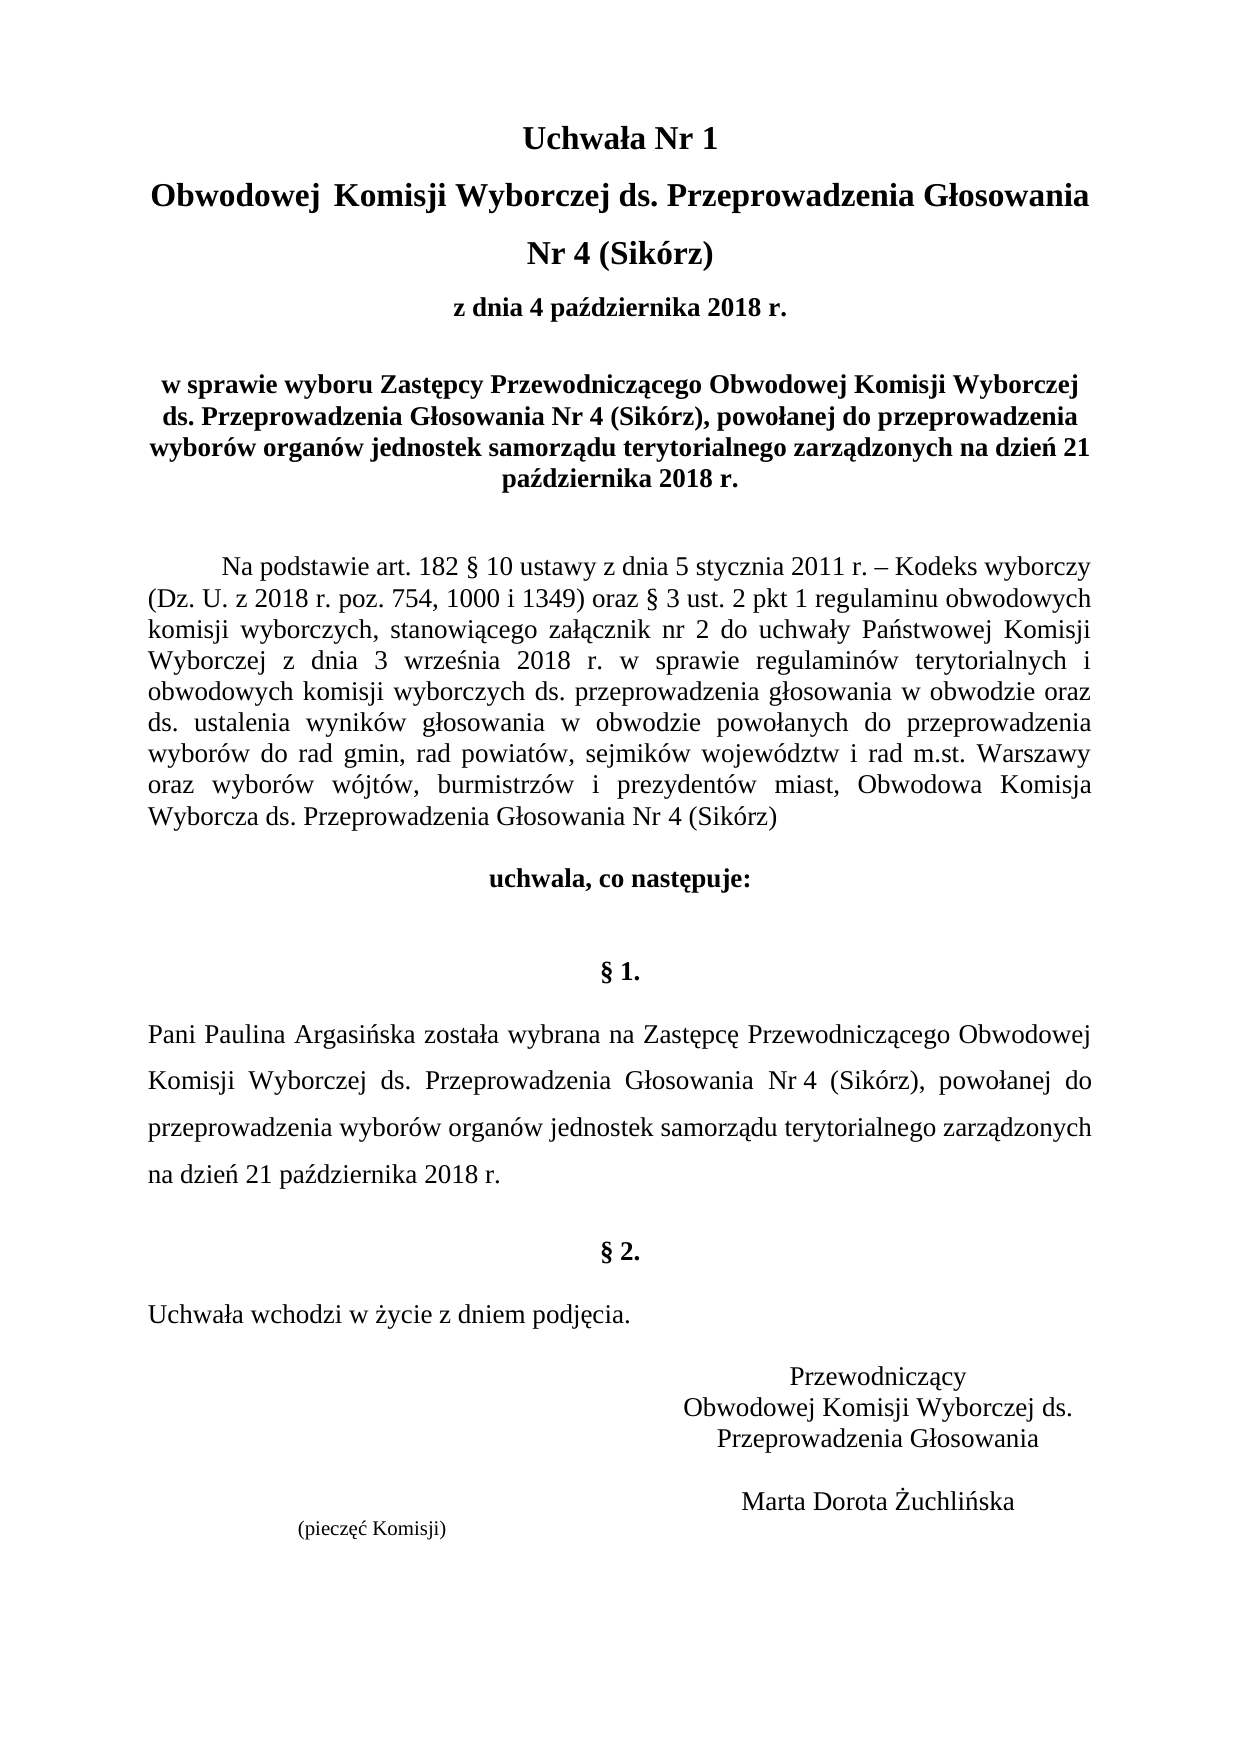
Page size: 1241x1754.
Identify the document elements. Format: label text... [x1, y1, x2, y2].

text Na podstawie art. 182 § 10 ustawy z dnia 5 stycznia 2011 r. – Kodeks wyborczy (Dz. U. z 2018 r. poz. 754, 1000 i 1349) oraz § 3 ust. 2 pkt 1 regulaminu obwodowych komisji wyborczych, stanowiącego załącznik nr 2 do uchwały Państwowej Komisji Wyborczej z dnia 3 września 2018 r. w sprawie regulaminów terytorialnych i obwodowych komisji wyborczych ds. przeprowadzenia głosowania w obwodzie oraz ds. ustalenia wyników głosowania w obwodzie powołanych do przeprowadzenia wyborów do rad gmin, rad powiatów, sejmików województw i rad m.st. Warszawy oraz wyborów wójtów, burmistrzów i prezydentów miast, Obwodowa Komisja Wyborcza ds. Przeprowadzenia Głosowania Nr 4 (Sikórz) [148, 551, 1092, 831]
text Pani Paulina Argasińska została wybrana na Zastępcę Przewodniczącego Obwodowej Komisji Wyborczej ds. Przeprowadzenia Głosowania Nr 4 (Sikórz), powołanej do przeprowadzenia wyborów organów jednostek samorządu terytorialnego zarządzonych na dzień 21 października 2018 r. [148, 1018, 1092, 1189]
text § 2. [148, 1236, 1092, 1267]
text Obwodowej Komisji Wyborczej ds. Przeprowadzenia Głosowania Nr 4 (Sikórz) [148, 176, 1092, 271]
text (pieczęć Komisji) [148, 1516, 1092, 1540]
text Uchwała wchodzi w życie z dniem podjęcia. [148, 1298, 1092, 1329]
text § 1. [148, 955, 1092, 987]
text Przewodniczący Obwodowej Komisji Wyborczej ds. Przeprowadzenia Głosowania Marta Dorota Żuchlińska [663, 1360, 1092, 1516]
text w sprawie wyboru Zastępcy Przewodniczącego Obwodowej Komisji Wyborczej ds. Przeprowadzenia Głosowania Nr 4 (Sikórz), powołanej do przeprowadzenia wyborów organów jednostek samorządu terytorialnego zarządzonych na dzień 21 października 2018 r. [148, 368, 1092, 493]
text z dnia 4 października 2018 r. [148, 291, 1092, 322]
text uchwala, co następuje: [148, 862, 1092, 893]
text Uchwała Nr 1 [148, 118, 1092, 156]
